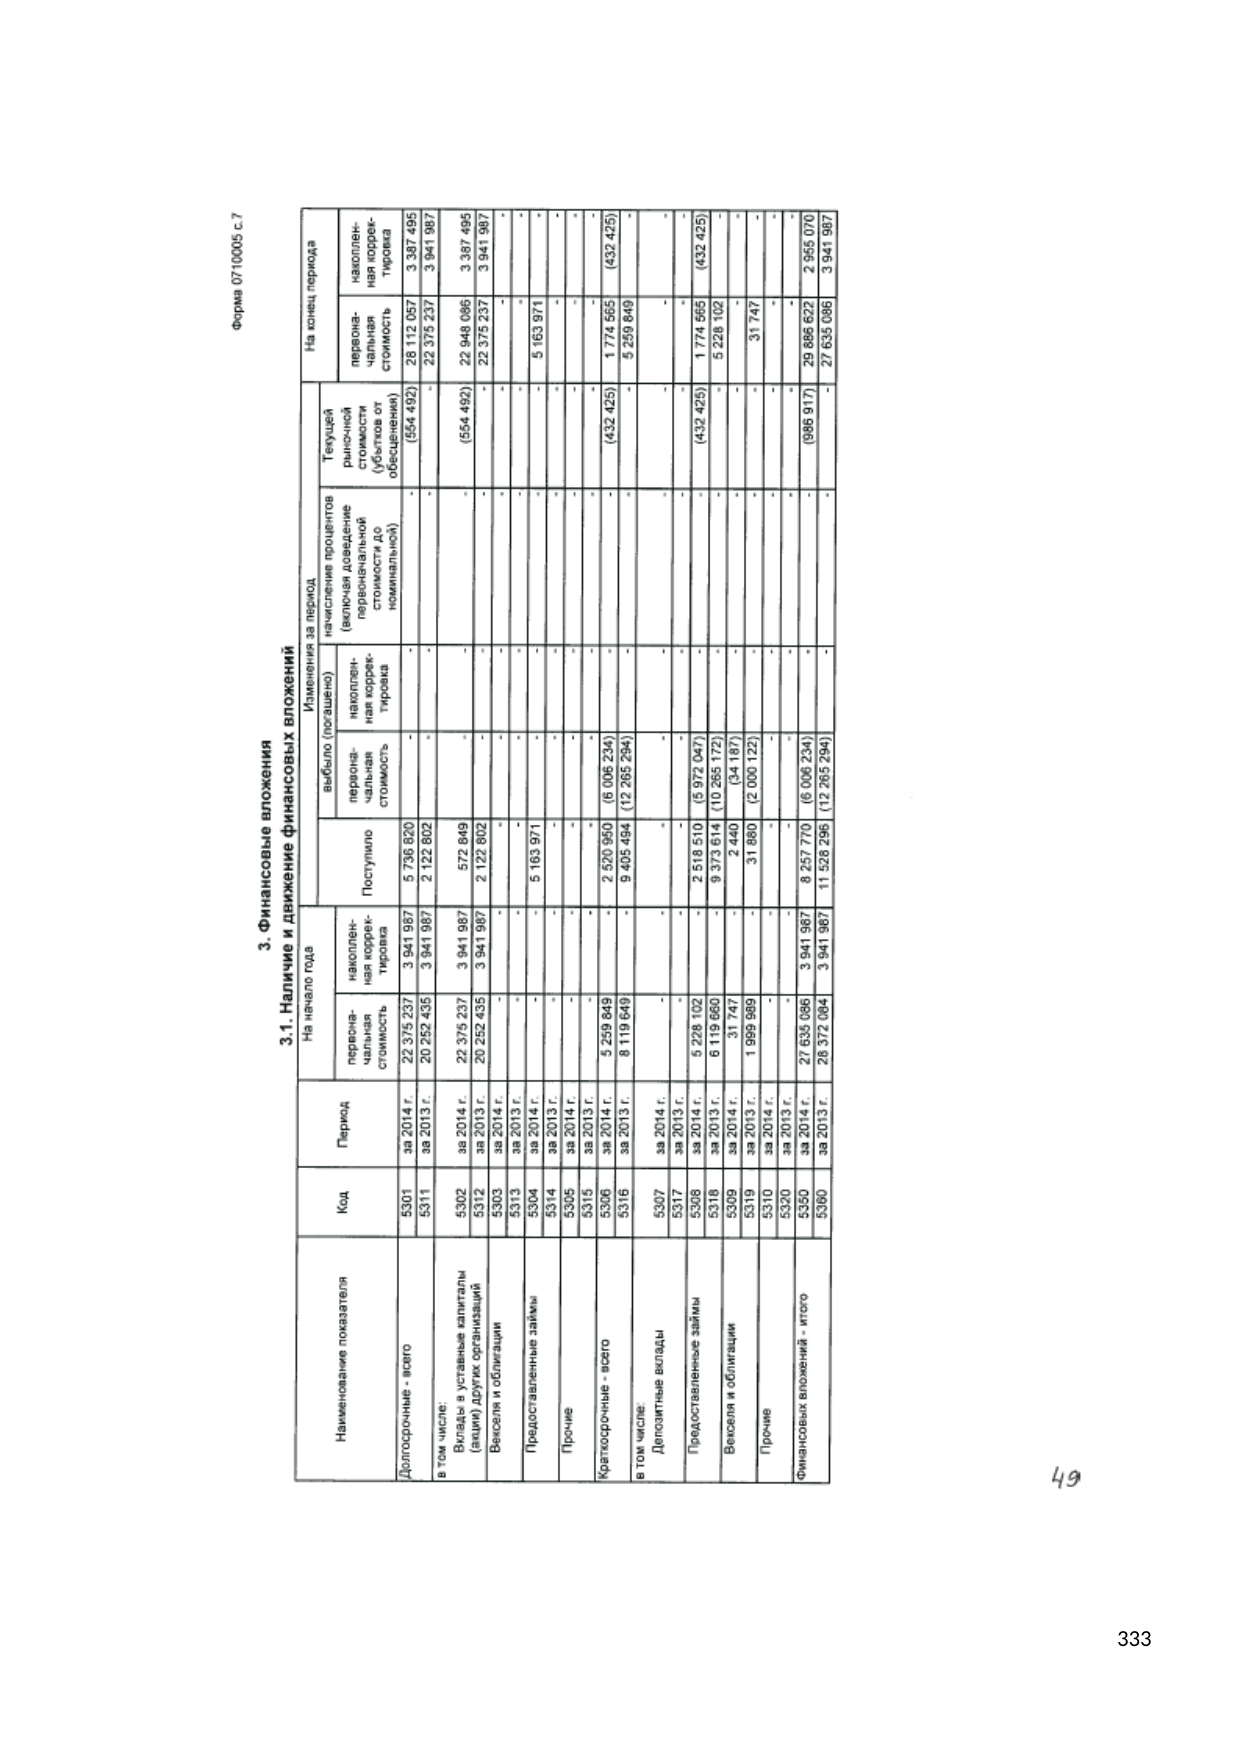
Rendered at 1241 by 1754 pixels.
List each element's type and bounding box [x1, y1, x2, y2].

picture [177, 165, 1126, 1523]
